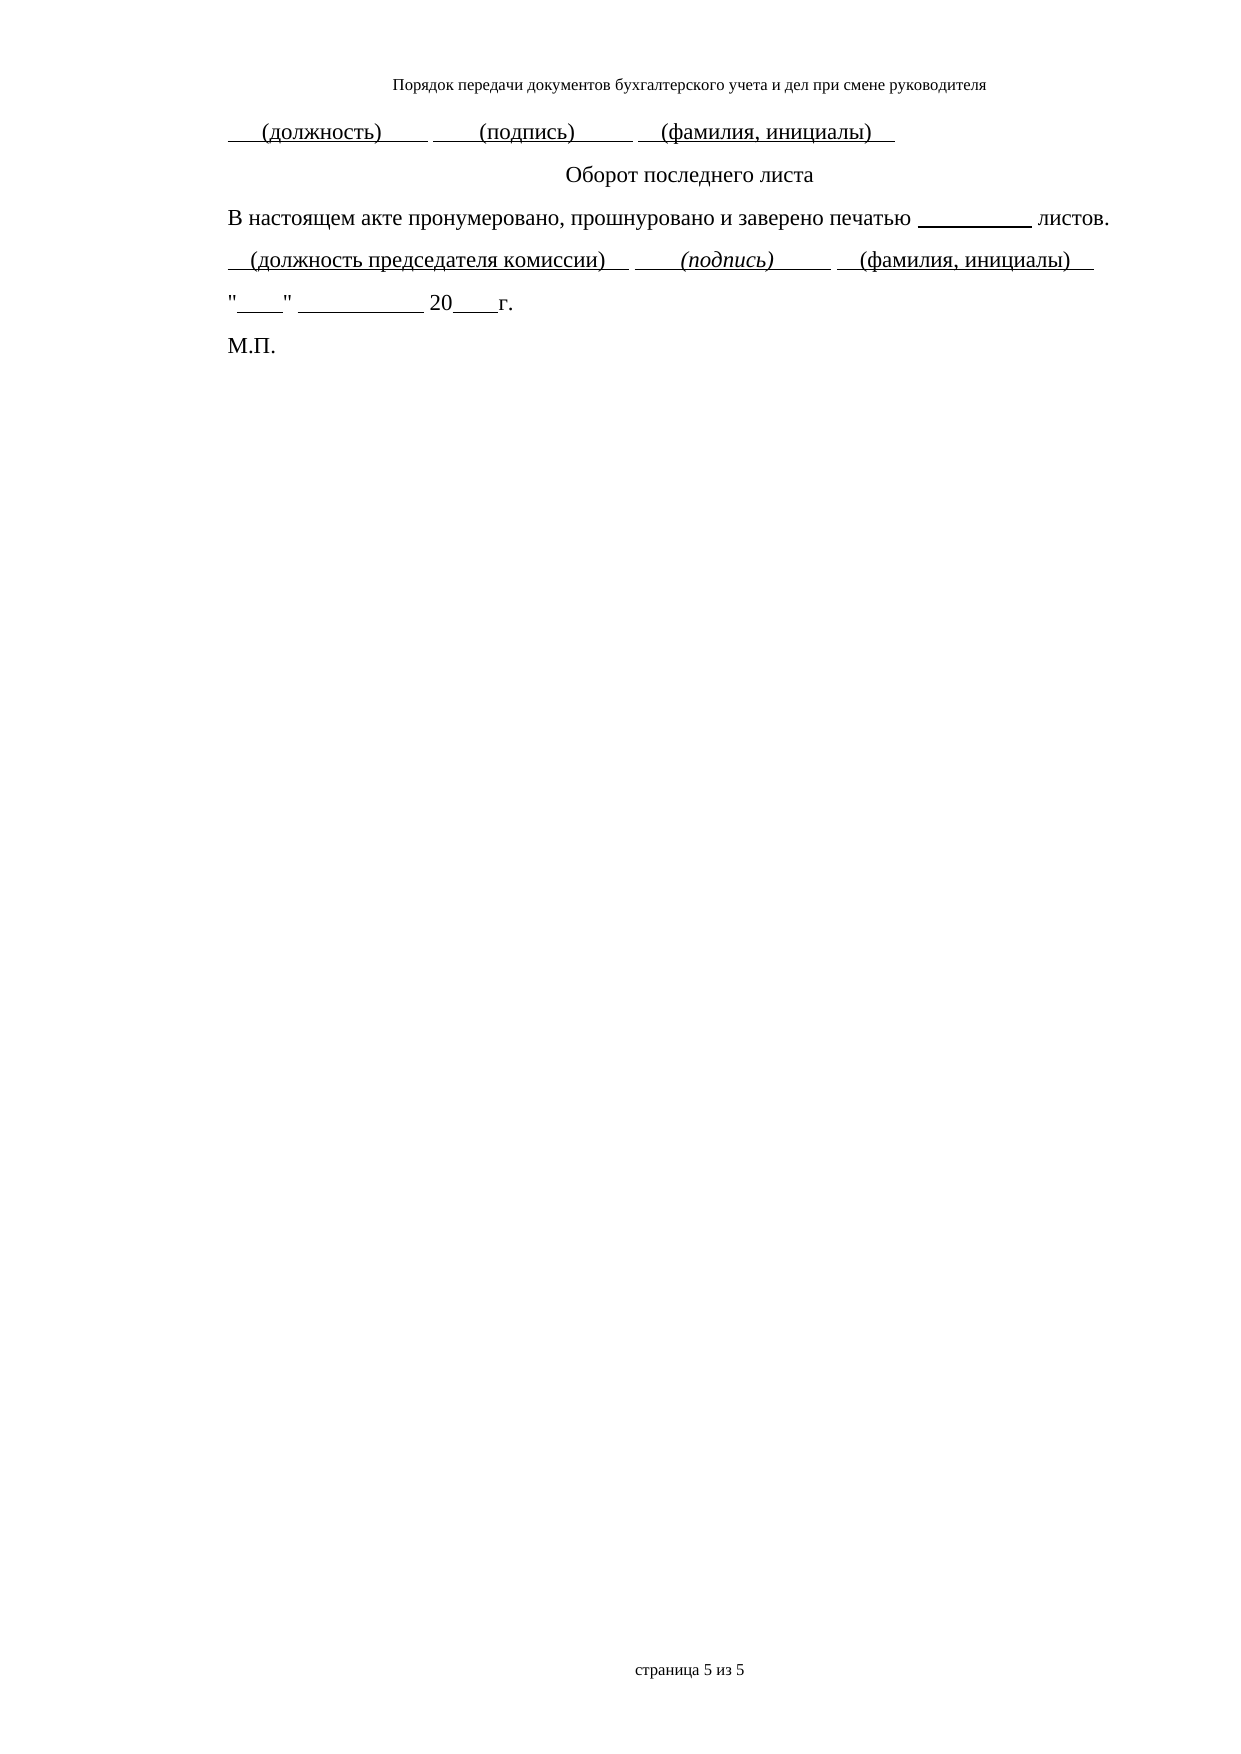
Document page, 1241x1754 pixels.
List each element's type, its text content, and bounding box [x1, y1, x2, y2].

text В настоящем акте пронумеровано, прошнуровано и заверено печатью листов. [177, 203, 1152, 230]
text М.П. [177, 332, 1152, 358]
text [177, 118, 1152, 144]
text Оборот последнего листа [177, 161, 1152, 187]
text " " 20 г. [177, 289, 1152, 315]
text (должность председателя комиссии) (подпись) (фамилия, инициалы) [177, 246, 1152, 273]
